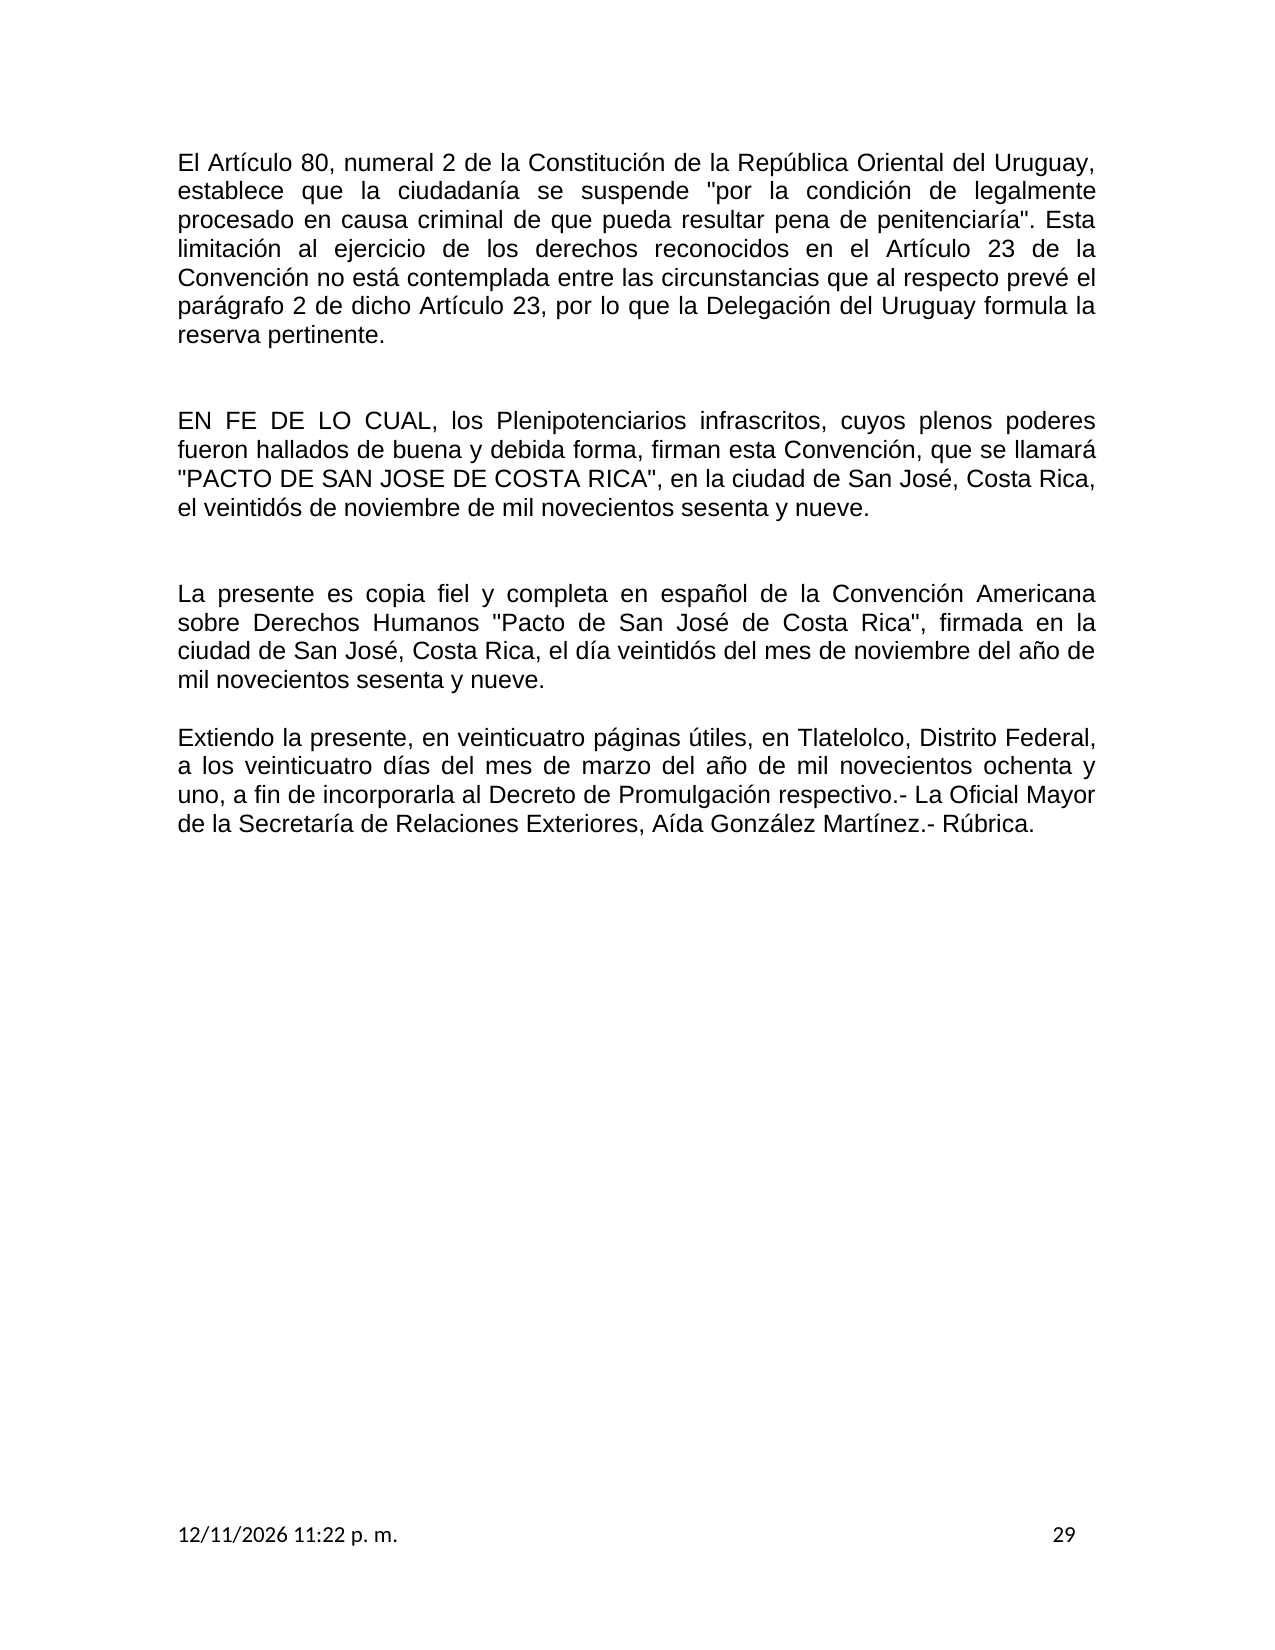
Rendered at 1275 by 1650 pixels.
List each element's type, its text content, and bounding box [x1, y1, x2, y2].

text La presente es copia fiel y completa en español de la Convención Americana sobre Derechos Humanos "Pacto de San José de Costa Rica", firmada en la ciudad de San José, Costa Rica, el día veintidós del mes de noviembre del año de mil novecientos sesenta y nueve. [177, 579, 1098, 694]
text El Artículo 80, numeral 2 de la Constitución de la República Oriental del Uruguay, establece que la ciudadanía se suspende "por la condición de legalmente procesado en causa criminal de que pueda resultar pena de penitenciaría". Esta limitación al ejercicio de los derechos reconocidos en el Artículo 23 de la Convención no está contemplada entre las circunstancias que al respecto prevé el parágrafo 2 de dicho Artículo 23, por lo que la Delegación del Uruguay formula la reserva pertinente. [177, 148, 1098, 349]
text Extiendo la presente, en veinticuatro páginas útiles, en Tlatelolco, Distrito Federal, a los veinticuatro días del mes de marzo del año de mil novecientos ochenta y uno, a fin de incorporarla al Decreto de Promulgación respectivo.- La Oficial Mayor de la Secretaría de Relaciones Exteriores, Aída González Martínez.- Rúbrica. [177, 723, 1098, 838]
text EN FE DE LO CUAL, los Plenipotenciarios infrascritos, cuyos plenos poderes fueron hallados de buena y debida forma, firman esta Convención, que se llamará "PACTO DE SAN JOSE DE COSTA RICA", en la ciudad de San José, Costa Rica, el veintidós de noviembre de mil novecientos sesenta y nueve. [177, 406, 1098, 521]
